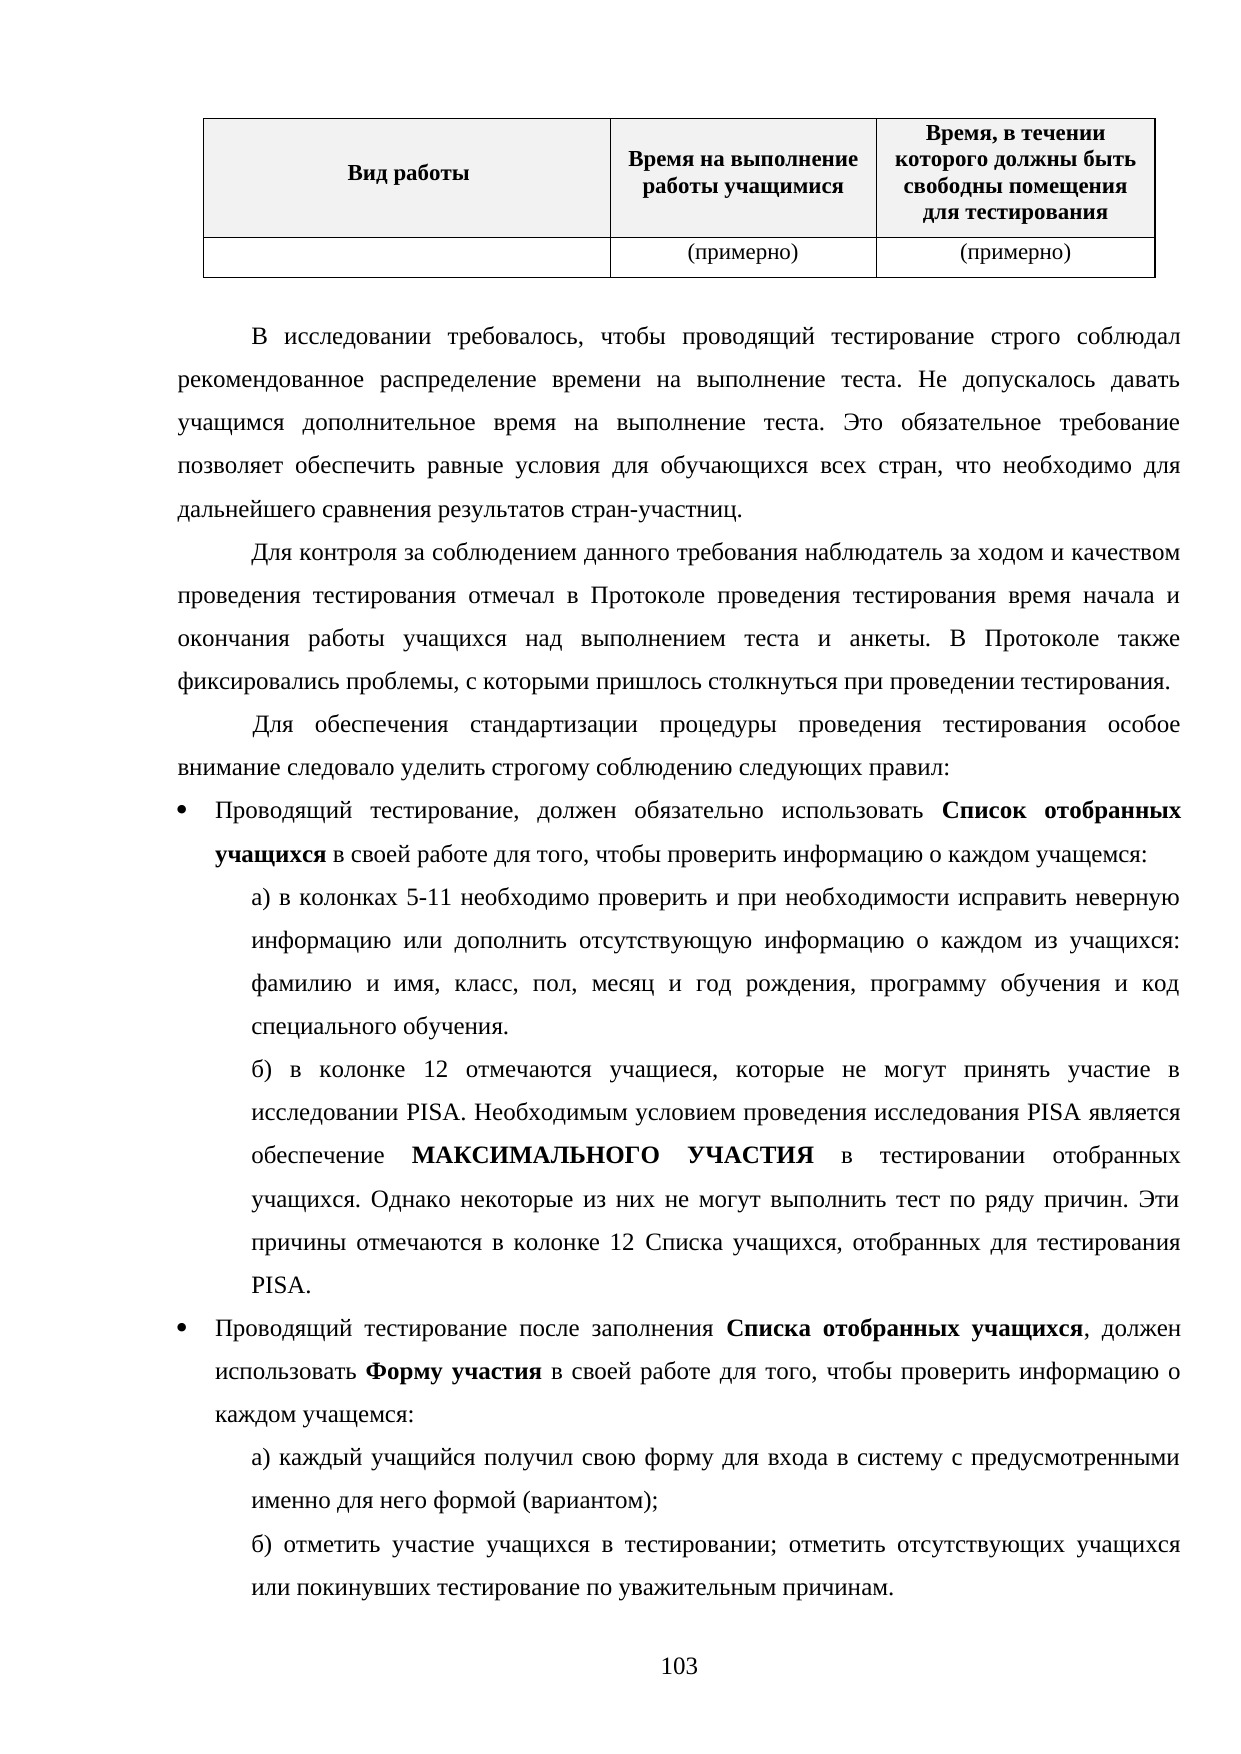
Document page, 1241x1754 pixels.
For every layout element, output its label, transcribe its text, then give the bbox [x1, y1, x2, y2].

text Для контроля за соблюдением данного требования наблюдатель за ходом и качеством проведения тестирования отмечал в Протоколе проведения тестирования время начала и окончания работы учащихся над выполнением теста и анкеты. В Протоколе также фиксировались проблемы, с которыми пришлось столкнуться при проведении тестирования. [177, 537, 1181, 695]
text а) в колонках 5-11 необходимо проверить и при необходимости исправить неверную информацию или дополнить отсутствующую информацию о каждом из учащихся: фамилию и имя, класс, пол, месяц и год рождения, программу обучения и код специального обучения. [207, 882, 1181, 1040]
text а) каждый учащийся получил свою форму для входа в систему с предусмотренными именно для него формой (вариантом); [207, 1442, 1181, 1514]
list Проводящий тестирование после заполнения Списка отобранных учащихся, должен использовать Форму участия в своей работе для того, чтобы проверить информацию о каждом учащемся: [177, 1313, 1181, 1428]
text б) отметить участие учащихся в тестировании; отметить отсутствующих учащихся или покинувших тестирование по уважительным причинам. [207, 1529, 1181, 1601]
text В исследовании требовалось, чтобы проводящий тестирование строго соблюдал рекомендованное распределение времени на выполнение теста. Не допускалось давать учащимся дополнительное время на выполнение теста. Это обязательное требование позволяет обеспечить равные условия для обучающихся всех стран, что необходимо для дальнейшего сравнения результатов стран-участниц. [177, 321, 1181, 522]
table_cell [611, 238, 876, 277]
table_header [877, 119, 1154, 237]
text б) в колонке 12 отмечаются учащиеся, которые не могут принять участие в исследовании PISA. Необходимым условием проведения исследования PISA является обеспечение МАКСИМАЛЬНОГО УЧАСТИЯ в тестировании отобранных учащихся. Однако некоторые из них не могут выполнить тест по ряду причин. Эти причины отмечаются в колонке 12 Списка учащихся, отобранных для тестирования PISA. [207, 1054, 1181, 1299]
text Для обеспечения стандартизации процедуры проведения тестирования особое внимание следовало уделить строгому соблюдению следующих правил: [177, 709, 1181, 781]
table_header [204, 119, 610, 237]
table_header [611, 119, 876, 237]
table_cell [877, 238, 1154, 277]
list Проводящий тестирование, должен обязательно использовать Список отобранных учащихся в своей работе для того, чтобы проверить информацию о каждом учащемся: [177, 796, 1181, 867]
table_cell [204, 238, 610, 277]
